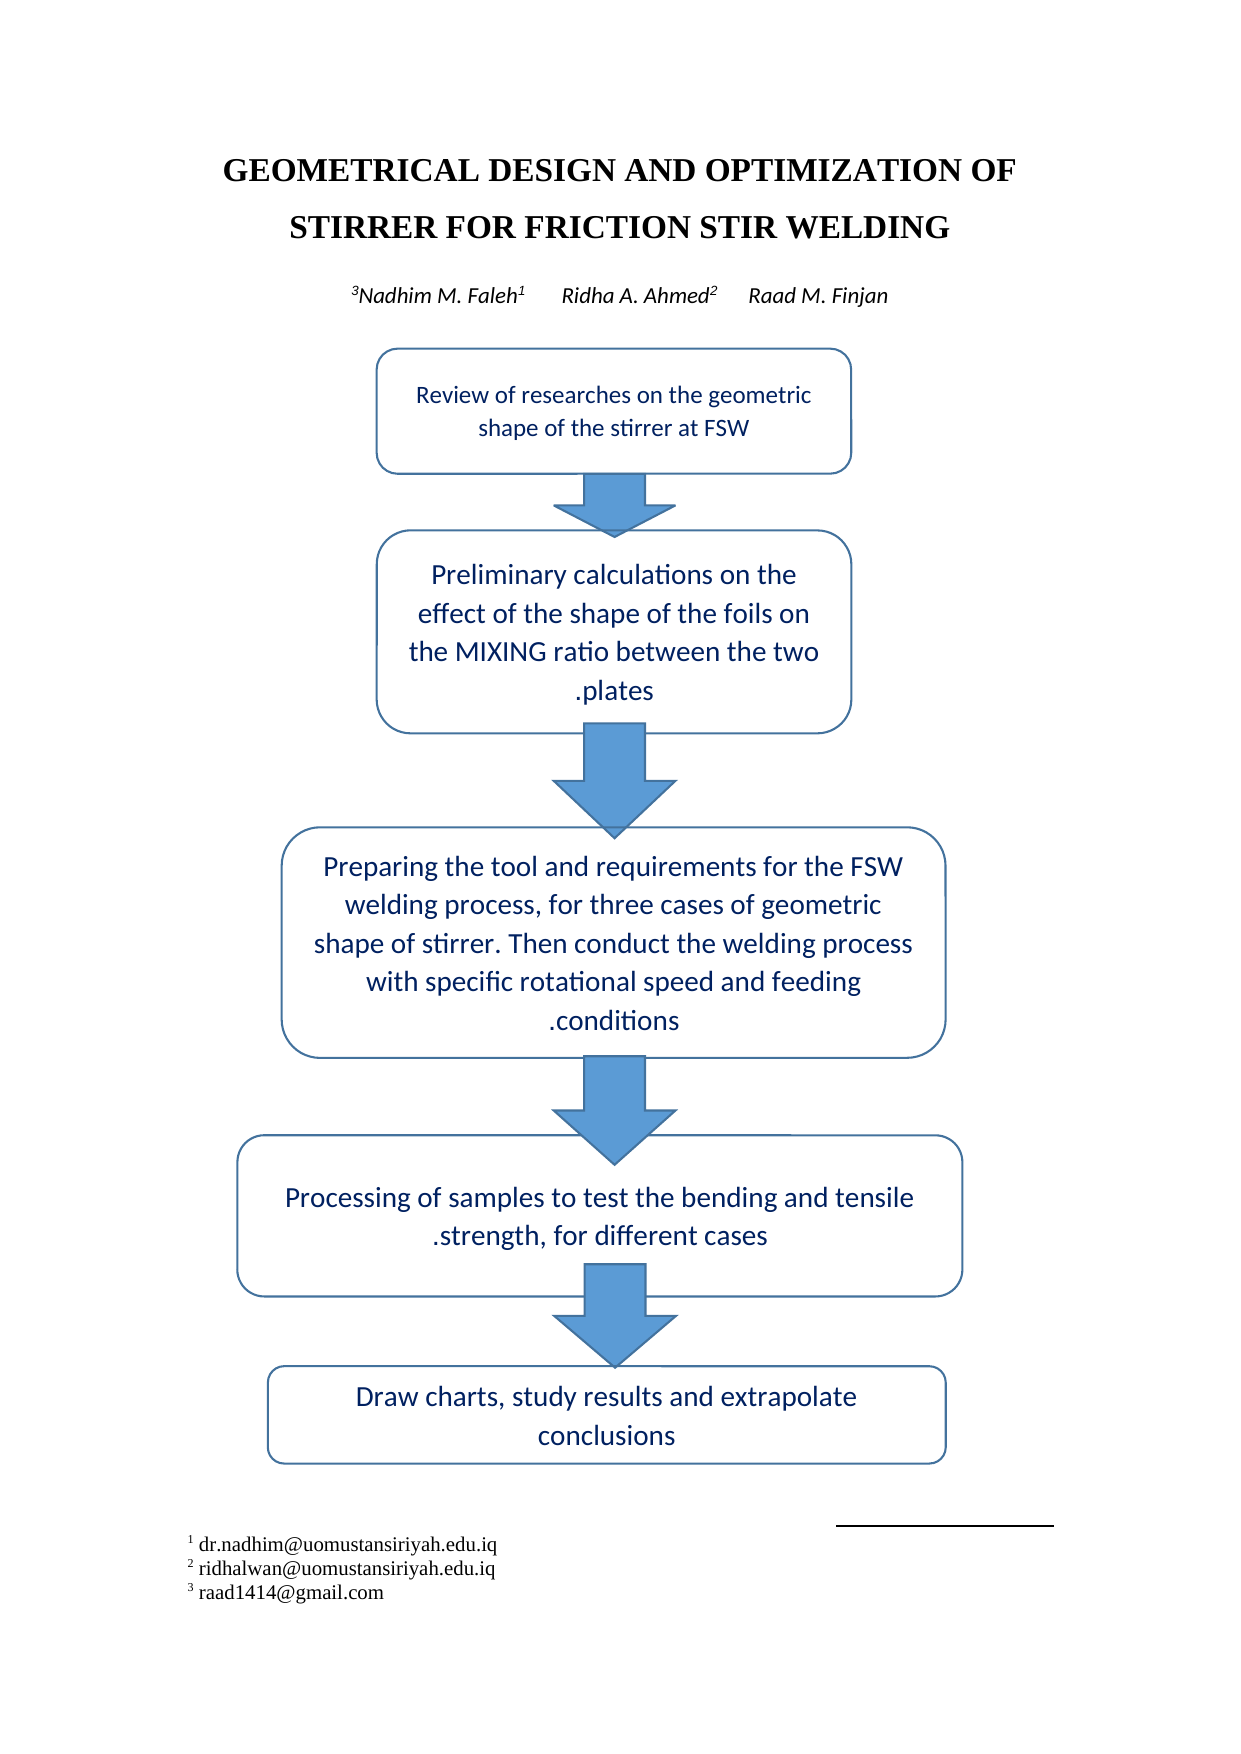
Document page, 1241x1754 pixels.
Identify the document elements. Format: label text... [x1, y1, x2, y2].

text Nadhim M. Faleh Ridha A. Ahmed Raad M. Finjan [187, 282, 1053, 310]
text GEOMETRICAL DESIGN AND OPTIMIZATION OF STIRRER FOR FRICTION STIR WELDING [187, 150, 1053, 246]
